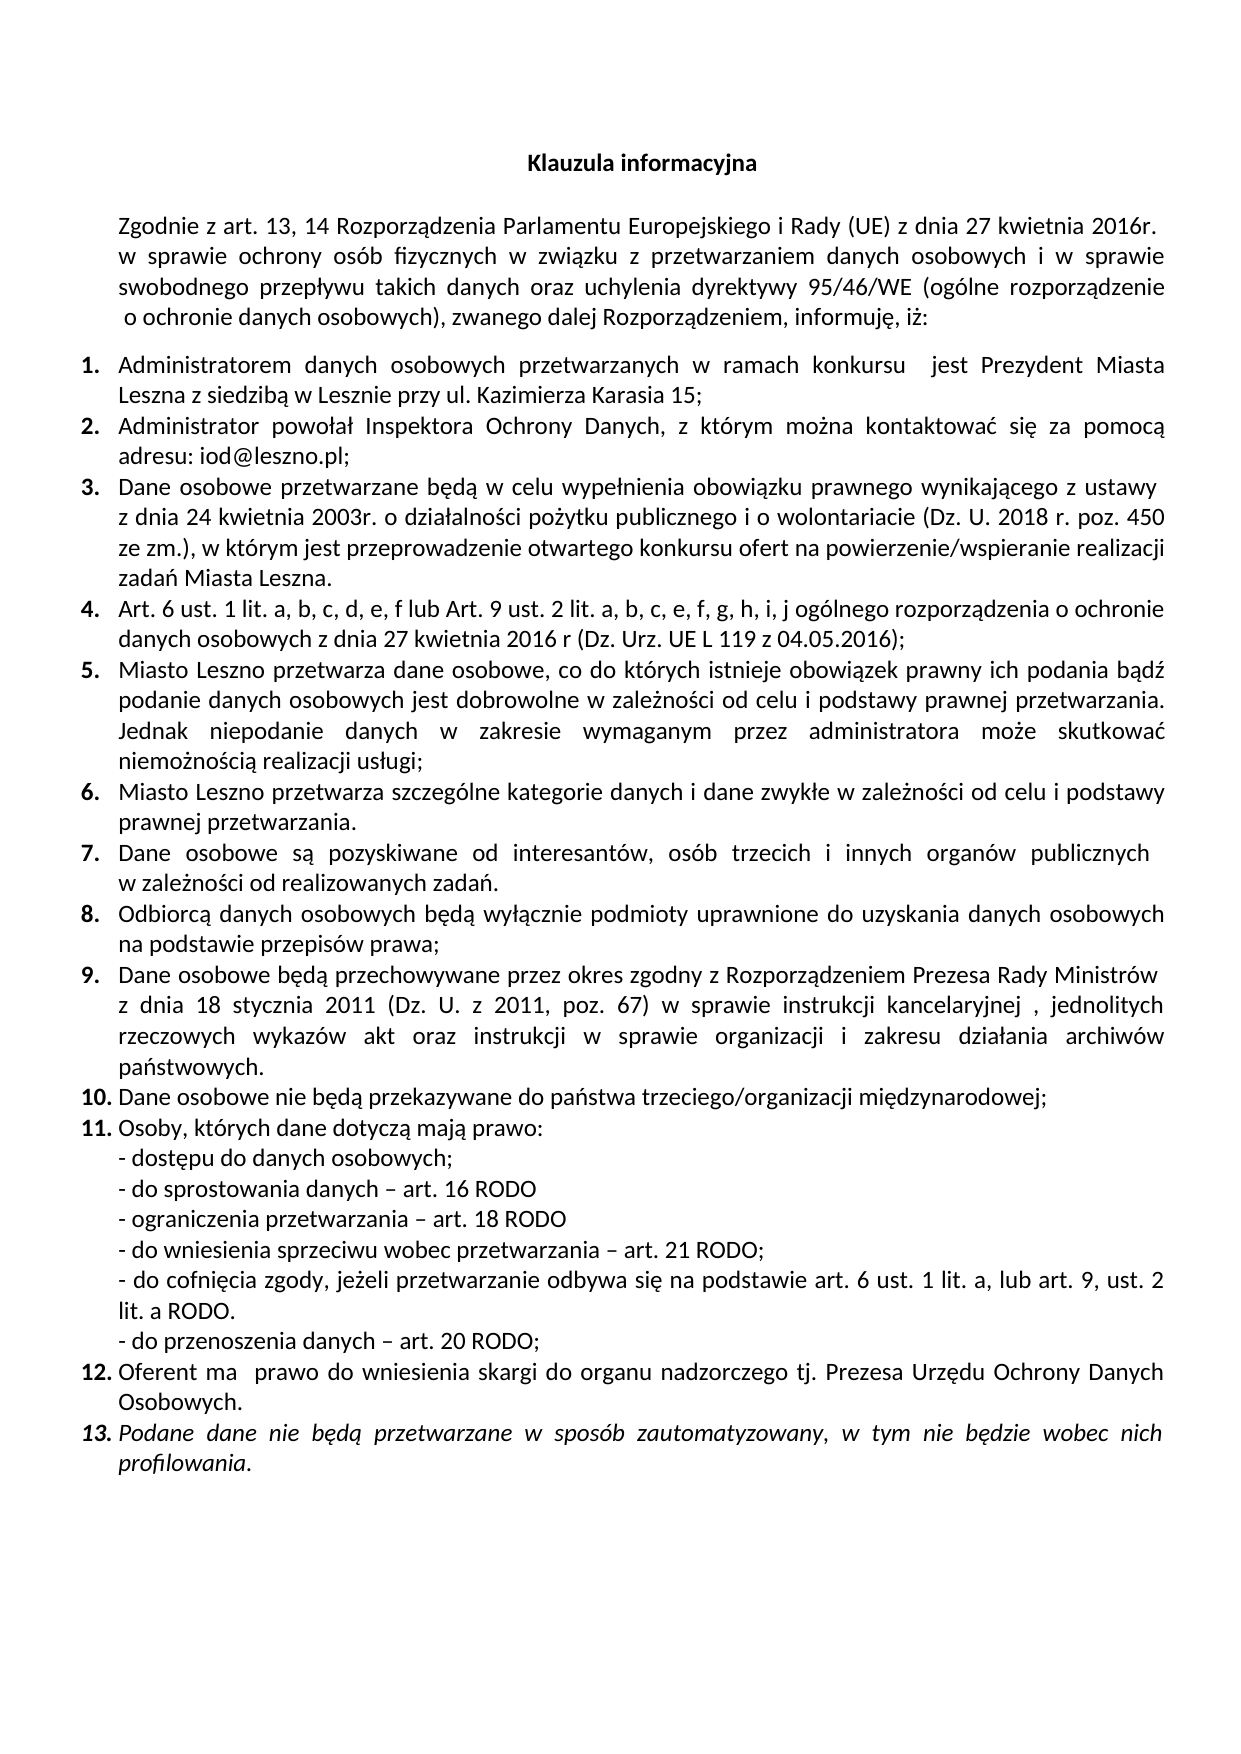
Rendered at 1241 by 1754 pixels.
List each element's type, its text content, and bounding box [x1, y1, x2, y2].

list Podane dane nie będą przetwarzane w sposób zautomatyzowany, w tym nie będzie wobec nich profilowania. [81, 1417, 1166, 1478]
list - do przenoszenia danych – art. 20 RODO; [118, 1325, 1166, 1356]
list Art. 6 ust. 1 lit. a, b, c, d, e, f lub Art. 9 ust. 2 lit. a, b, c, e, f, g, h, i, j ogólnego rozporządzenia o ochronie danych osobowych z dnia 27 kwietnia 2016 r (Dz. Urz. UE L 119 z 04.05.2016); [81, 593, 1166, 654]
list - do sprostowania danych – art. 16 RODO [118, 1173, 1166, 1203]
list Odbiorcą danych osobowych będą wyłącznie podmioty uprawnione do uzyskania danych osobowych na podstawie przepisów prawa; [81, 898, 1166, 959]
list - dostępu do danych osobowych; [118, 1142, 1166, 1173]
list Oferent ma prawo do wniesienia skargi do organu nadzorczego tj. Prezesa Urzędu Ochrony Danych Osobowych. [81, 1356, 1166, 1417]
list Miasto Leszno przetwarza dane osobowe, co do których istnieje obowiązek prawny ich podania bądź podanie danych osobowych jest dobrowolne w zależności od celu i podstawy prawnej przetwarzania. Jednak niepodanie danych w zakresie wymaganym przez administratora może skutkować niemożnością realizacji usługi; [81, 654, 1166, 776]
list Administrator powołał Inspektora Ochrony Danych, z którym można kontaktować się za pomocą adresu: iod@leszno.pl; [81, 410, 1166, 471]
list Dane osobowe są pozyskiwane od interesantów, osób trzecich i innych organów publicznych w zależności od realizowanych zadań. [81, 837, 1166, 898]
list - do cofnięcia zgody, jeżeli przetwarzanie odbywa się na podstawie art. 6 ust. 1 lit. a, lub art. 9, ust. 2 lit. a RODO. [118, 1264, 1166, 1325]
list Miasto Leszno przetwarza szczególne kategorie danych i dane zwykłe w zależności od celu i podstawy prawnej przetwarzania. [81, 776, 1166, 837]
text Klauzula informacyjna [118, 148, 1166, 178]
list - do wniesienia sprzeciwu wobec przetwarzania – art. 21 RODO; [118, 1234, 1166, 1264]
list - ograniczenia przetwarzania – art. 18 RODO [118, 1203, 1166, 1234]
list Dane osobowe będą przechowywane przez okres zgodny z Rozporządzeniem Prezesa Rady Ministrów z dnia 18 stycznia 2011 (Dz. U. z 2011, poz. 67) w sprawie instrukcji kancelaryjnej , jednolitych rzeczowych wykazów akt oraz instrukcji w sprawie organizacji i zakresu działania archiwów państwowych. [81, 959, 1166, 1081]
list Administratorem danych osobowych przetwarzanych w ramach konkursu jest Prezydent Miasta Leszna z siedzibą w Lesznie przy ul. Kazimierza Karasia 15; [81, 349, 1166, 410]
list Osoby, których dane dotyczą mają prawo: [81, 1112, 1166, 1142]
list Dane osobowe nie będą przekazywane do państwa trzeciego/organizacji międzynarodowej; [81, 1081, 1166, 1112]
list Dane osobowe przetwarzane będą w celu wypełnienia obowiązku prawnego wynikającego z ustawy z dnia 24 kwietnia 2003r. o działalności pożytku publicznego i o wolontariacie (Dz. U. 2018 r. poz. 450 ze zm.), w którym jest przeprowadzenie otwartego konkursu ofert na powierzenie/wspieranie realizacji zadań Miasta Leszna. [81, 471, 1166, 593]
text Zgodnie z art. 13, 14 Rozporządzenia Parlamentu Europejskiego i Rady (UE) z dnia 27 kwietnia 2016r. w sprawie ochrony osób fizycznych w związku z przetwarzaniem danych osobowych i w sprawie swobodnego przepływu takich danych oraz uchylenia dyrektywy 95/46/WE (ogólne rozporządzenie o ochronie danych osobowych), zwanego dalej Rozporządzeniem, informuję, iż: [118, 210, 1166, 332]
